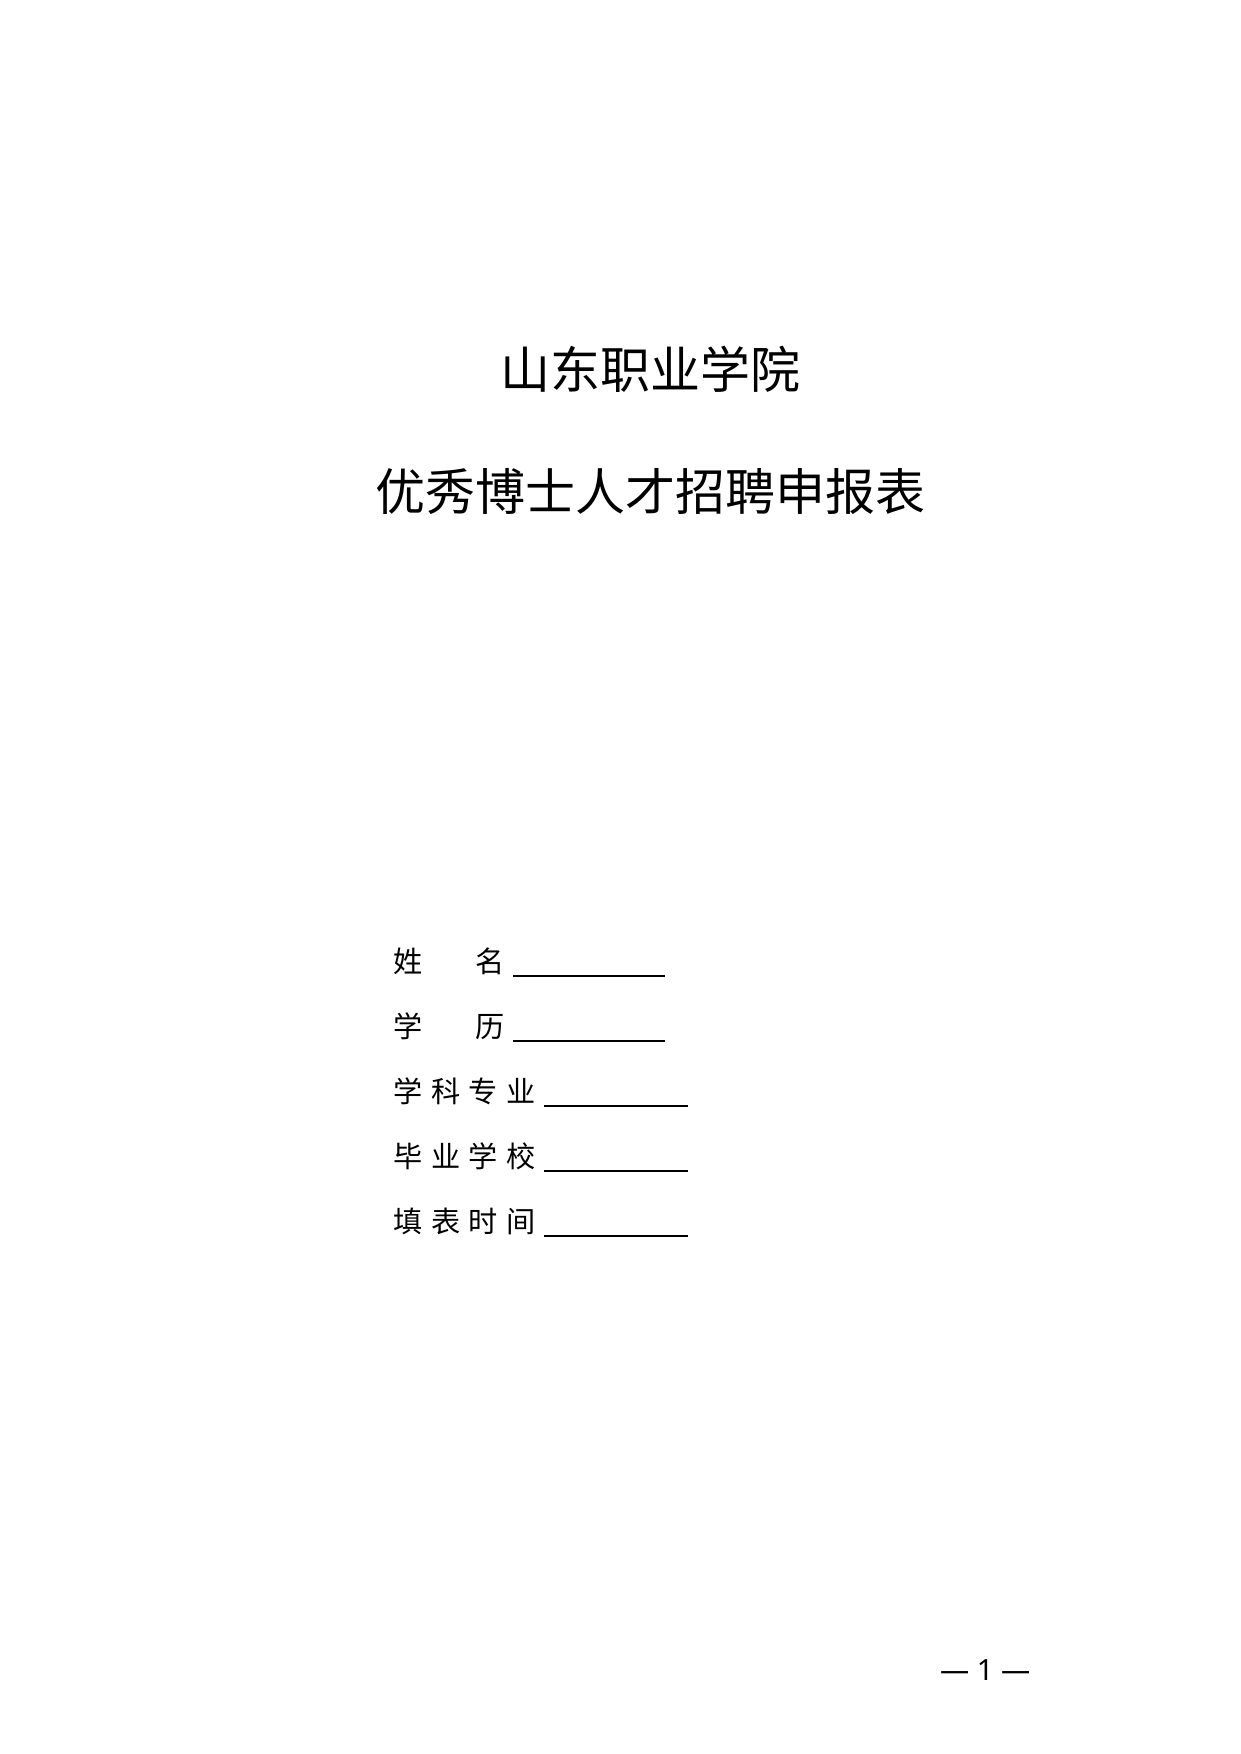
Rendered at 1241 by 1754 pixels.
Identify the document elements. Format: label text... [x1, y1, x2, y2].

text 山东职业学院 [207, 318, 1092, 415]
text 优秀博士人才招聘申报表 [207, 440, 1092, 538]
text 姓 名 [207, 928, 1092, 993]
text 毕业学校 [207, 1123, 1092, 1188]
text 填表时间 [207, 1188, 1092, 1253]
text 学 历 [207, 993, 1092, 1058]
text 学科专业 [207, 1058, 1092, 1123]
